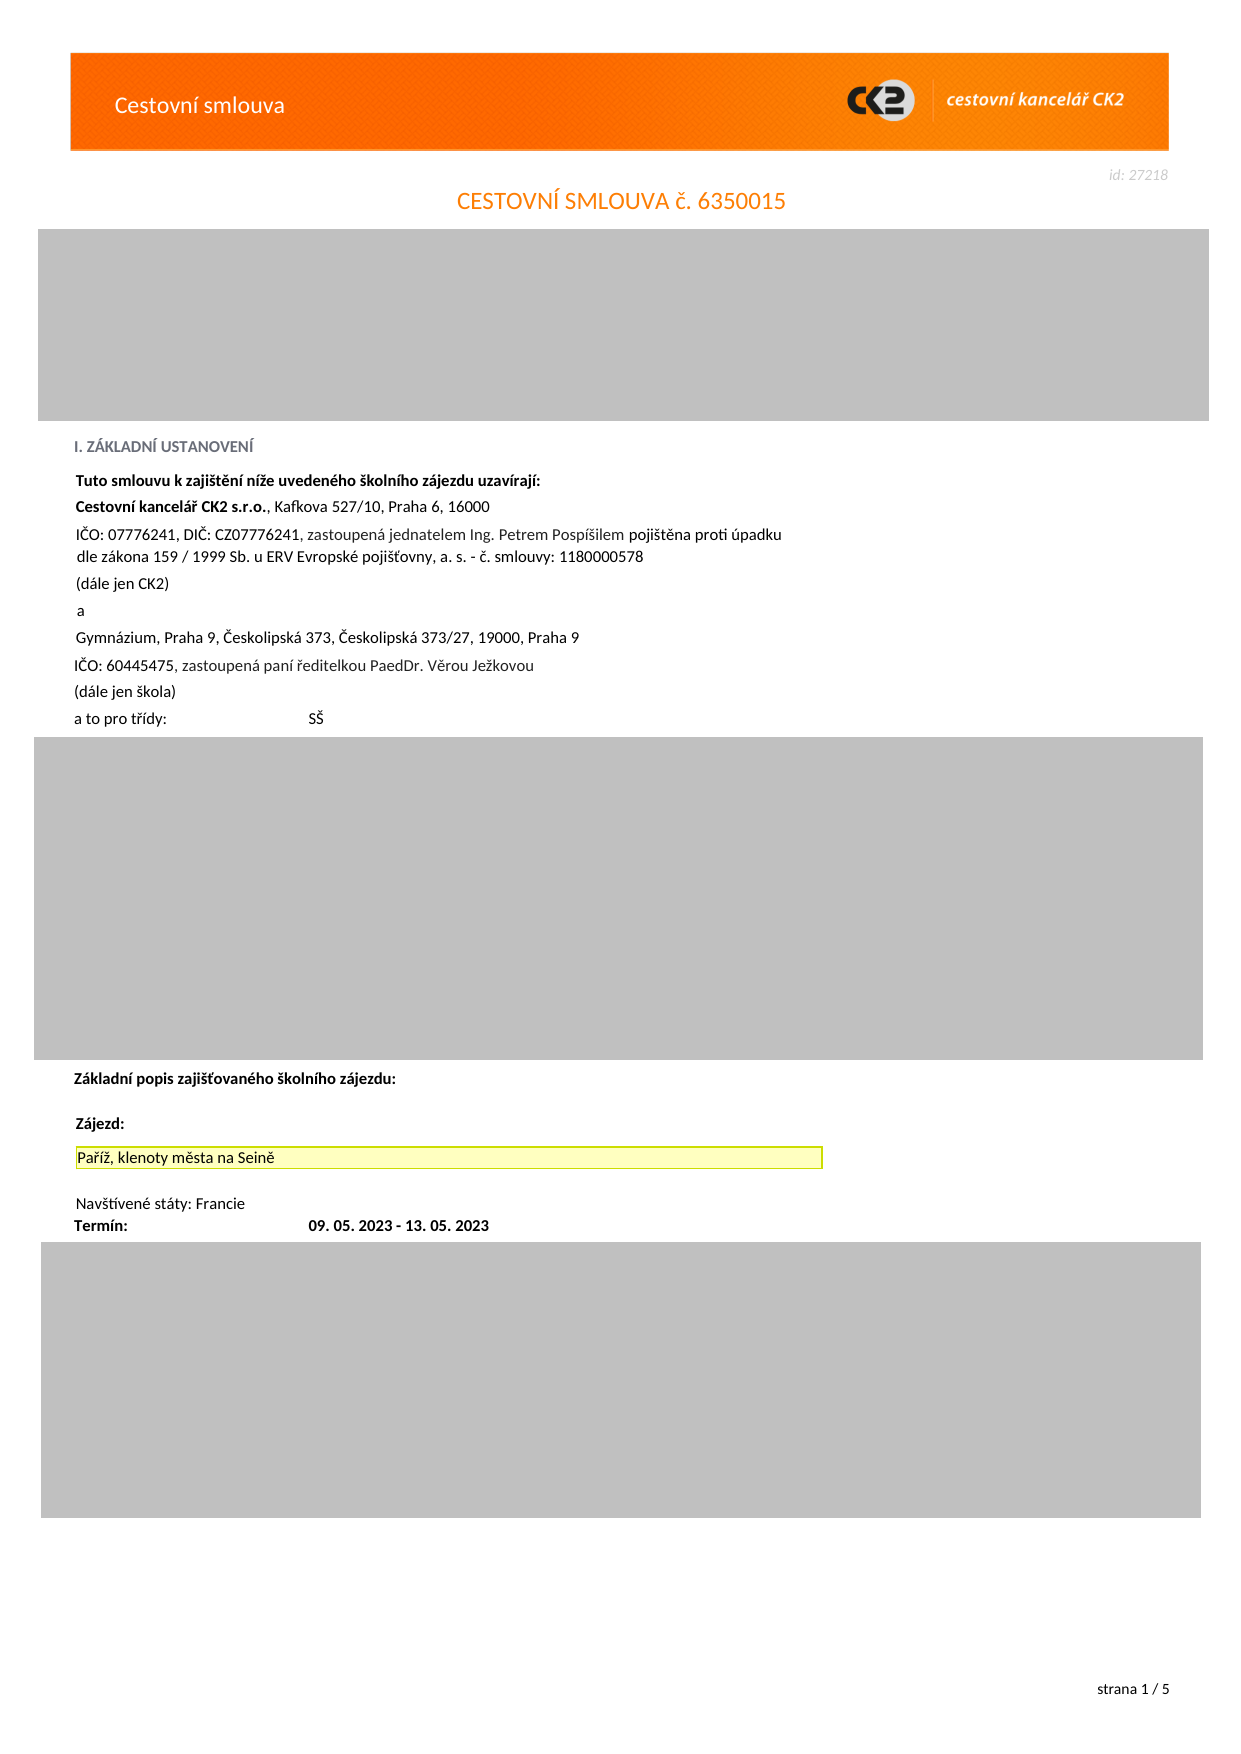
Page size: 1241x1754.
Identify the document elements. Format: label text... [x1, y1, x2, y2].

text IČO: 60445475, zastoupená paní ředitelkou PaedDr. Věrou Ježkovou (dále jen škola) [74, 655, 569, 702]
picture [70, 52, 1169, 151]
text IČO: 07776241, DIČ: CZ07776241, zastoupená jednatelem Ing. Petrem Pospíšilem pojištěna proti úpadku dle zákona 159 / 1999 Sb. u ERV Evropské pojišťovny, a. s. - č. smlouvy: 1180000578 [76, 524, 798, 567]
text Navštívené státy: Francie [76, 1193, 1169, 1213]
text Gymnázium, Praha 9, Českolipská 373, Českolipská 373/27, 19000, Praha 9 [76, 627, 1169, 647]
text Tuto smlouvu k zajištění níže uvedeného školního zájezdu uzavírají: [76, 470, 1169, 490]
text Zájezd: [76, 1113, 1169, 1133]
text (dále jen CK2) a [76, 573, 176, 620]
text Paříž, klenoty města na Seině [77, 1148, 821, 1168]
text id: 27218 [74, 165, 1169, 184]
text Cestovní kancelář CK2 s.r.o., Kafkova 527/10, Praha 6, 16000 [76, 497, 1169, 517]
